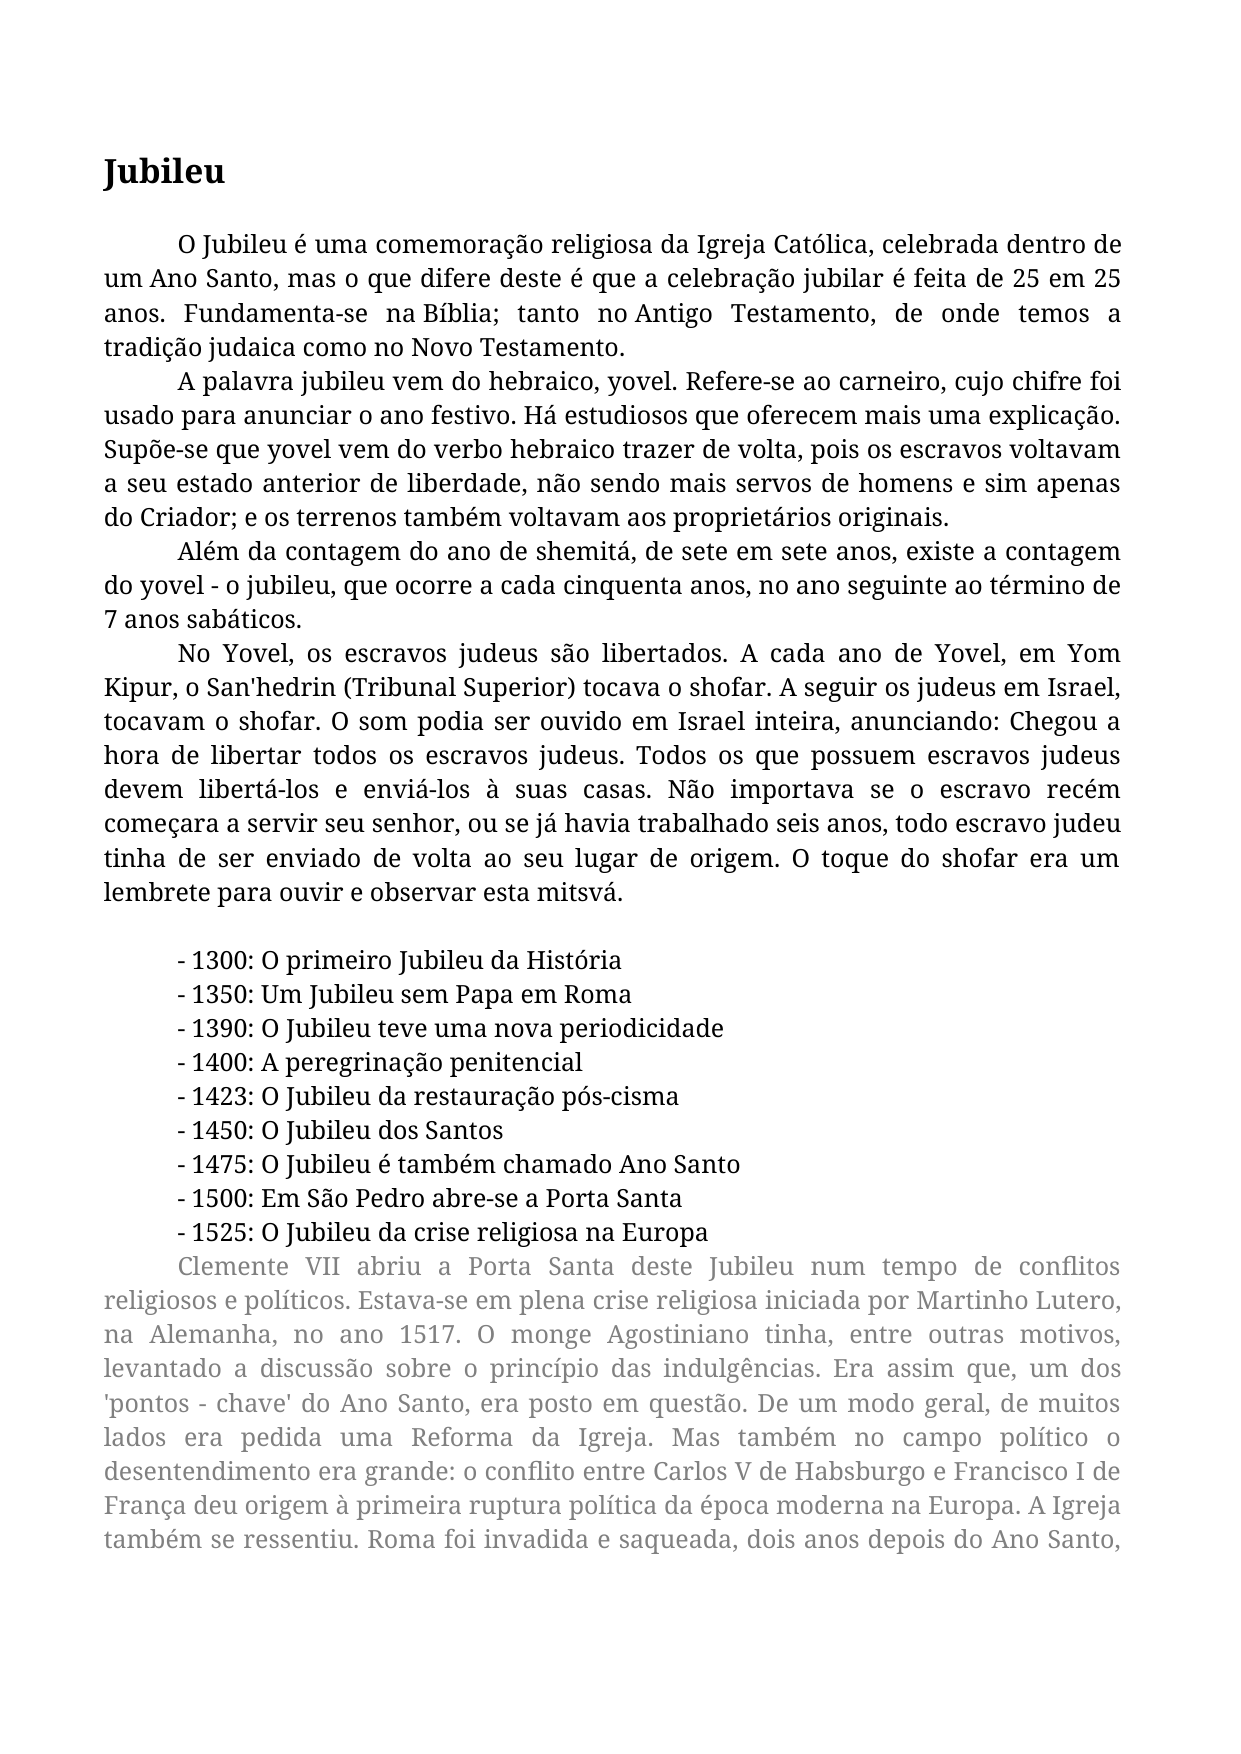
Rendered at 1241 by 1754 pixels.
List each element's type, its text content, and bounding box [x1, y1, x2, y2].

text No Yovel, os escravos judeus são libertados. A cada ano de Yovel, em Yom Kipur, o San'hedrin (Tribunal Superior) tocava o shofar. A seguir os judeus em Israel, tocavam o shofar. O som podia ser ouvido em Israel inteira, anunciando: Chegou a hora de libertar todos os escravos judeus. Todos os que possuem escravos judeus devem libertá-los e enviá-los à suas casas. Não importava se o escravo recém começara a servir seu senhor, ou se já havia trabalhado seis anos, todo escravo judeu tinha de ser enviado de volta ao seu lugar de origem. O toque do shofar era um lembrete para ouvir e observar esta mitsvá. [103, 636, 1122, 908]
text - 1350: Um Jubileu sem Papa em Roma [103, 976, 1122, 1011]
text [103, 1249, 1122, 1556]
text Além da contagem do ano de shemitá, de sete em sete anos, existe a contagem do yovel - o jubileu, que ocorre a cada cinquenta anos, no ano seguinte ao término de 7 anos sabáticos. [103, 534, 1122, 636]
text - 1475: O Jubileu é também chamado Ano Santo [103, 1147, 1122, 1181]
text - 1390: O Jubileu teve uma nova periodicidade [103, 1011, 1122, 1044]
text - 1450: O Jubileu dos Santos [103, 1113, 1122, 1147]
text - 1300: O primeiro Jubileu da História [103, 942, 1122, 976]
text O Jubileu é uma comemoração religiosa da Igreja Católica, celebrada dentro de um Ano Santo, mas o que difere deste é que a celebração jubilar é feita de 25 em 25 anos. Fundamenta-se na Bíblia; tanto no Antigo Testamento, de onde temos a tradição judaica como no Novo Testamento. [103, 227, 1122, 363]
text Jubileu [103, 148, 1122, 193]
text A palavra jubileu vem do hebraico, yovel. Refere-se ao carneiro, cujo chifre foi usado para anunciar o ano festivo. Há estudiosos que oferecem mais uma explicação. Supõe-se que yovel vem do verbo hebraico trazer de volta, pois os escravos voltavam a seu estado anterior de liberdade, não sendo mais servos de homens e sim apenas do Criador; e os terrenos também voltavam aos proprietários originais. [103, 363, 1122, 534]
text - 1525: O Jubileu da crise religiosa na Europa [103, 1215, 1122, 1249]
text - 1423: O Jubileu da restauração pós-cisma [103, 1079, 1122, 1113]
text - 1500: Em São Pedro abre-se a Porta Santa [103, 1181, 1122, 1215]
text - 1400: A peregrinação penitencial [103, 1044, 1122, 1079]
